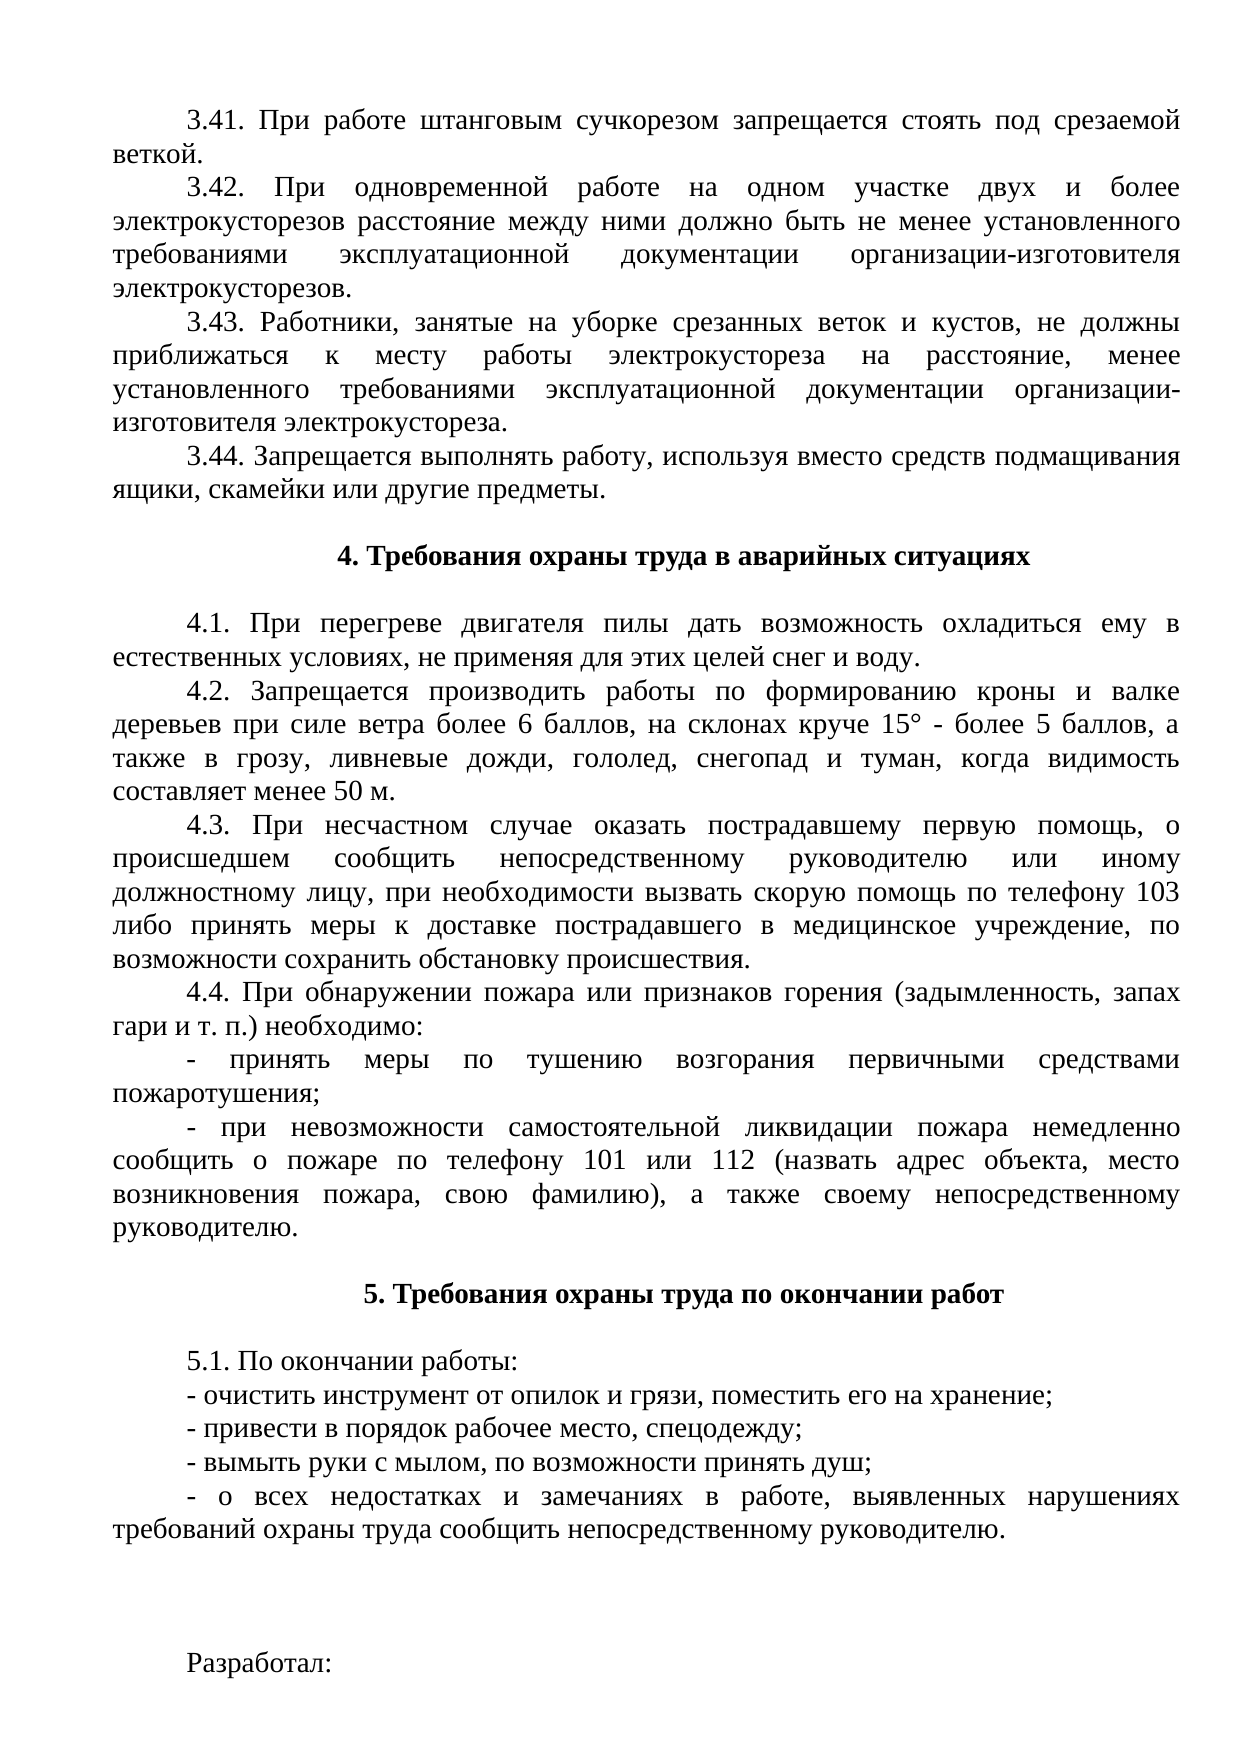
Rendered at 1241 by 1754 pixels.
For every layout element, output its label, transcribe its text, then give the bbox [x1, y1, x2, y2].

text 3.43. Работники, занятые на уборке срезанных веток и кустов, не должны приближаться к месту работы электрокустореза на расстояние, менее установленного требованиями эксплуатационной документации организации-изготовителя электрокустореза. [112, 304, 1181, 438]
text 4. Требования охраны труда в аварийных ситуациях [112, 538, 1181, 572]
text 4.2. Запрещается производить работы по формированию кроны и валке деревьев при силе ветра более 6 баллов, на склонах круче 15° - более 5 баллов, а также в грозу, ливневые дожди, гололед, снегопад и туман, когда видимость составляет менее 50 м. [112, 673, 1181, 807]
text - очистить инструмент от опилок и грязи, поместить его на хранение; [112, 1377, 1181, 1411]
text 3.44. Запрещается выполнять работу, используя вместо средств подмащивания ящики, скамейки или другие предметы. [112, 438, 1181, 505]
text 4.1. При перегреве двигателя пилы дать возможность охладиться ему в естественных условиях, не применяя для этих целей снег и воду. [112, 606, 1181, 673]
text - привести в порядок рабочее место, спецодежду; [112, 1411, 1181, 1444]
text - о всех недостатках и замечаниях в работе, выявленных нарушениях требований охраны труда сообщить непосредственному руководителю. [112, 1478, 1181, 1545]
text - принять меры по тушению возгорания первичными средствами пожаротушения; [112, 1042, 1181, 1109]
text Разработал: [112, 1645, 1181, 1679]
text 3.41. При работе штанговым сучкорезом запрещается стоять под срезаемой веткой. [112, 102, 1181, 169]
text - при невозможности самостоятельной ликвидации пожара немедленно сообщить о пожаре по телефону 101 или 112 (назвать адрес объекта, место возникновения пожара, свою фамилию), а также своему непосредственному руководителю. [112, 1109, 1181, 1243]
text 5.1. По окончании работы: [112, 1343, 1181, 1377]
text 3.42. При одновременной работе на одном участке двух и более электрокусторезов расстояние между ними должно быть не менее установленного требованиями эксплуатационной документации организации-изготовителя электрокусторезов. [112, 169, 1181, 304]
text 4.3. При несчастном случае оказать пострадавшему первую помощь, о происшедшем сообщить непосредственному руководителю или иному должностному лицу, при необходимости вызвать скорую помощь по телефону 103 либо принять меры к доставке пострадавшего в медицинское учреждение, по возможности сохранить обстановку происшествия. [112, 807, 1181, 974]
text 5. Требования охраны труда по окончании работ [112, 1276, 1181, 1310]
text 4.4. При обнаружении пожара или признаков горения (задымленность, запах гари и т. п.) необходимо: [112, 974, 1181, 1042]
text - вымыть руки с мылом, по возможности принять душ; [112, 1444, 1181, 1478]
